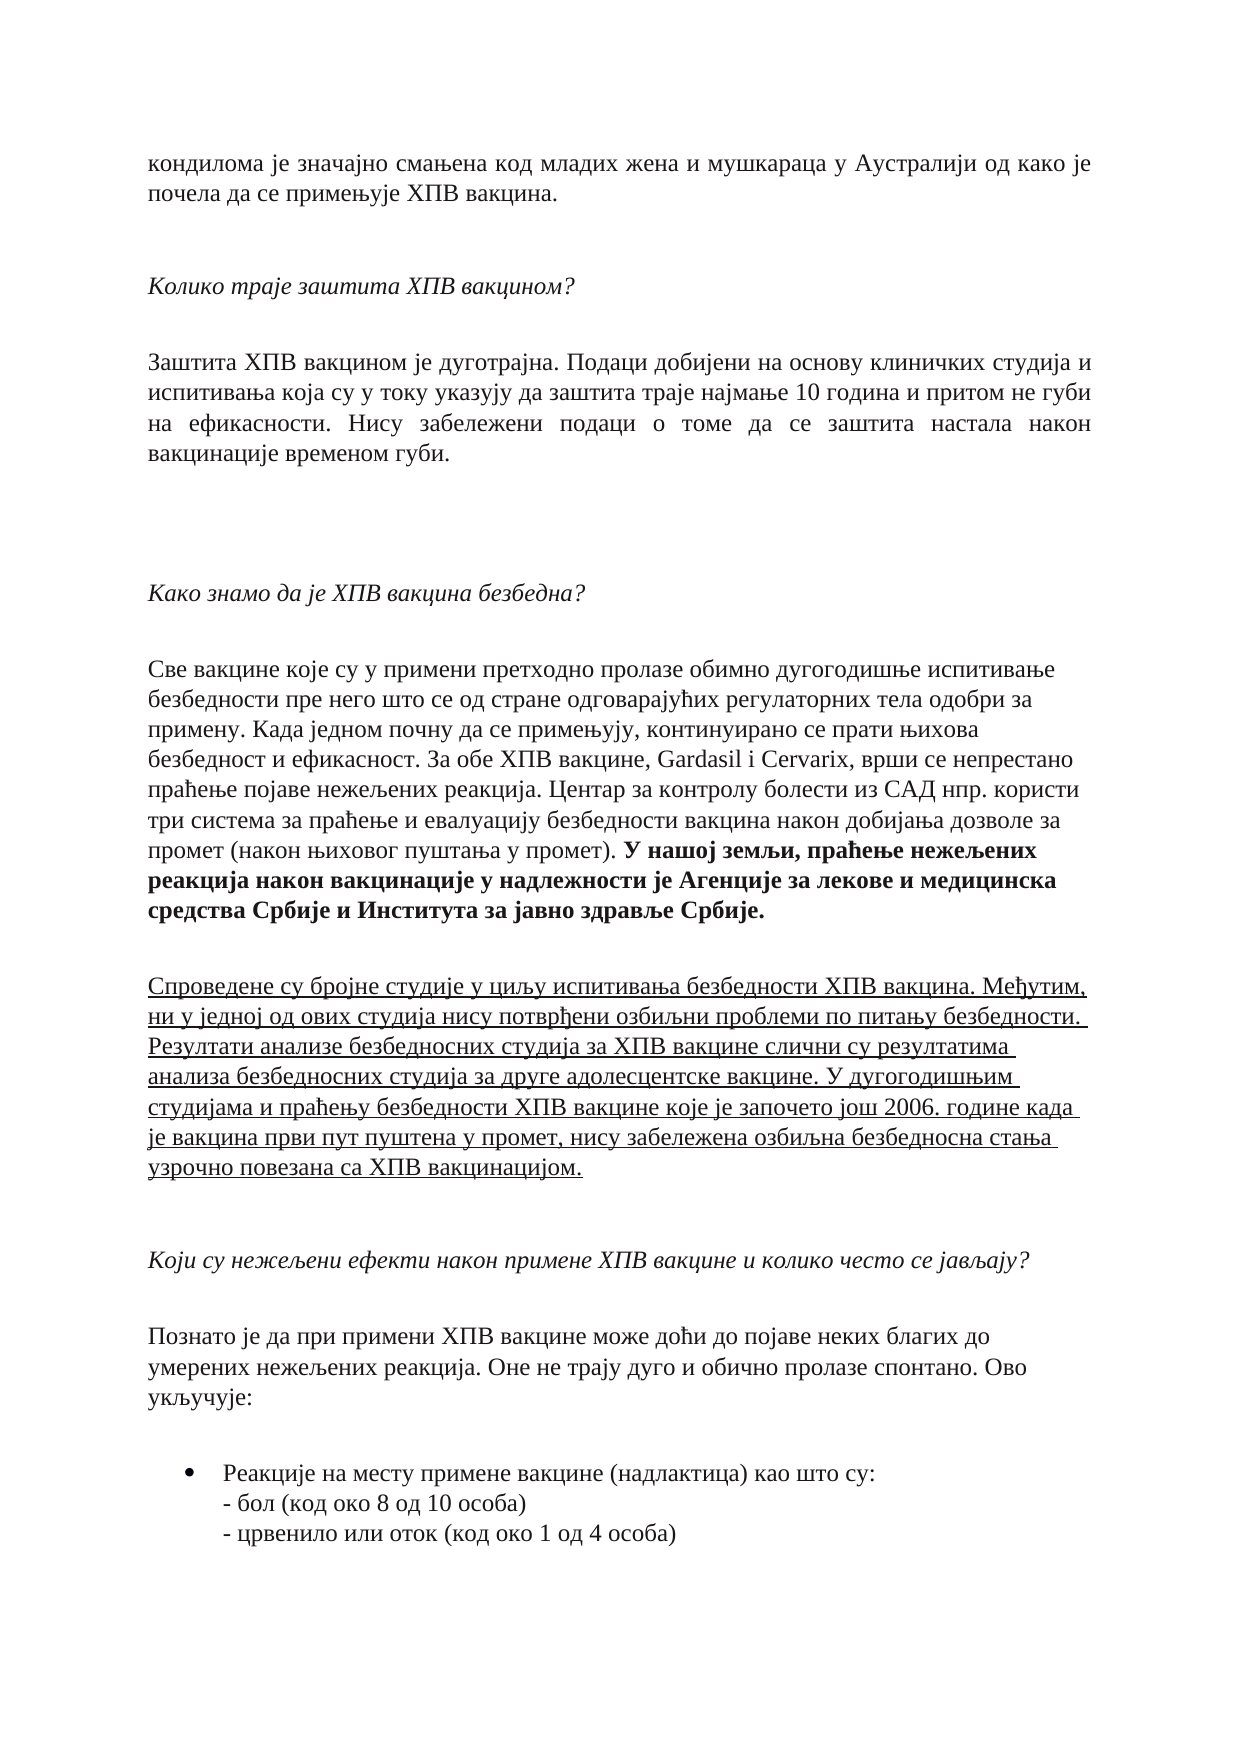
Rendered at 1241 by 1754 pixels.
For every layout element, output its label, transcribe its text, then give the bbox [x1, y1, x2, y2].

text Како знамо да је ХПВ вакцина безбедна? [148, 578, 1093, 636]
list Реакције на месту примене вакцине (надлактица) као што су: - бол (код око 8 од 10 особа) - црвенило или оток (код око 1 од 4 особа) [185, 1458, 1093, 1576]
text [148, 148, 1093, 206]
text Све вакцине које су у примени претходно пролазе обимно дугогодишње испитивање безбедности пре него што се од стране одговарајућих регулаторних тела одобри за примену. Када једном почну да се примењују, континуирано се прати њихова безбедност и ефикасност. За обе ХПВ вакцине, Gardasil i Cervarix, врши се непрестано праћење појаве нежељених реакција. Центар за контролу болести из САД нпр. користи три система за праћење и евалуацију безбедности вакцина након добијања дозволе за промет (након њиховог пуштања у промет). У нашој земљи, праћење нежељених реакција након вакцинације у надлежности је Агенције за лекове и медицинска средства Србије и Института за јавно здравље Србије. [148, 654, 1093, 953]
text Познато је да при примени ХПВ вакцине може доћи до појаве неких благих до умерених нежељених реакција. Оне не трају дуго и обично пролазе спонтано. Ово укључује: [148, 1321, 1093, 1440]
text Заштита ХПВ вакцином је дуготрајна. Подаци добијени на основу клиничких студија и испитивања која су у току указују да заштита траје најмање 10 година и притом не губи на ефикасности. Нису забележени подаци о томе да се заштита настала након вакцинације временом губи. [148, 347, 1093, 466]
text Спроведене су бројне студије у циљу испитивања безбедности ХПВ вакцина. Међутим, ни у једној од ових студија нису потврђени озбиљни проблеми по питању безбедности. Резултати анализе безбедносних студија за ХПВ вакцине слични су резултатима анализа безбедносних студија за друге адолесцентске вакцине. У дугогодишњим студијама и праћењу безбедности ХПВ вакцине које је започето још 2006. године када је вакцина први пут пуштена у промет, нису забележена озбиљна безбедносна стања узрочно повезана са ХПВ вакцинацијом. [148, 971, 1093, 1181]
text Који су нежељени ефекти након примене ХПВ вакцине и колико често се јављају? [148, 1245, 1093, 1303]
text Колико траје заштита ХПВ вакцином? [148, 271, 1093, 329]
